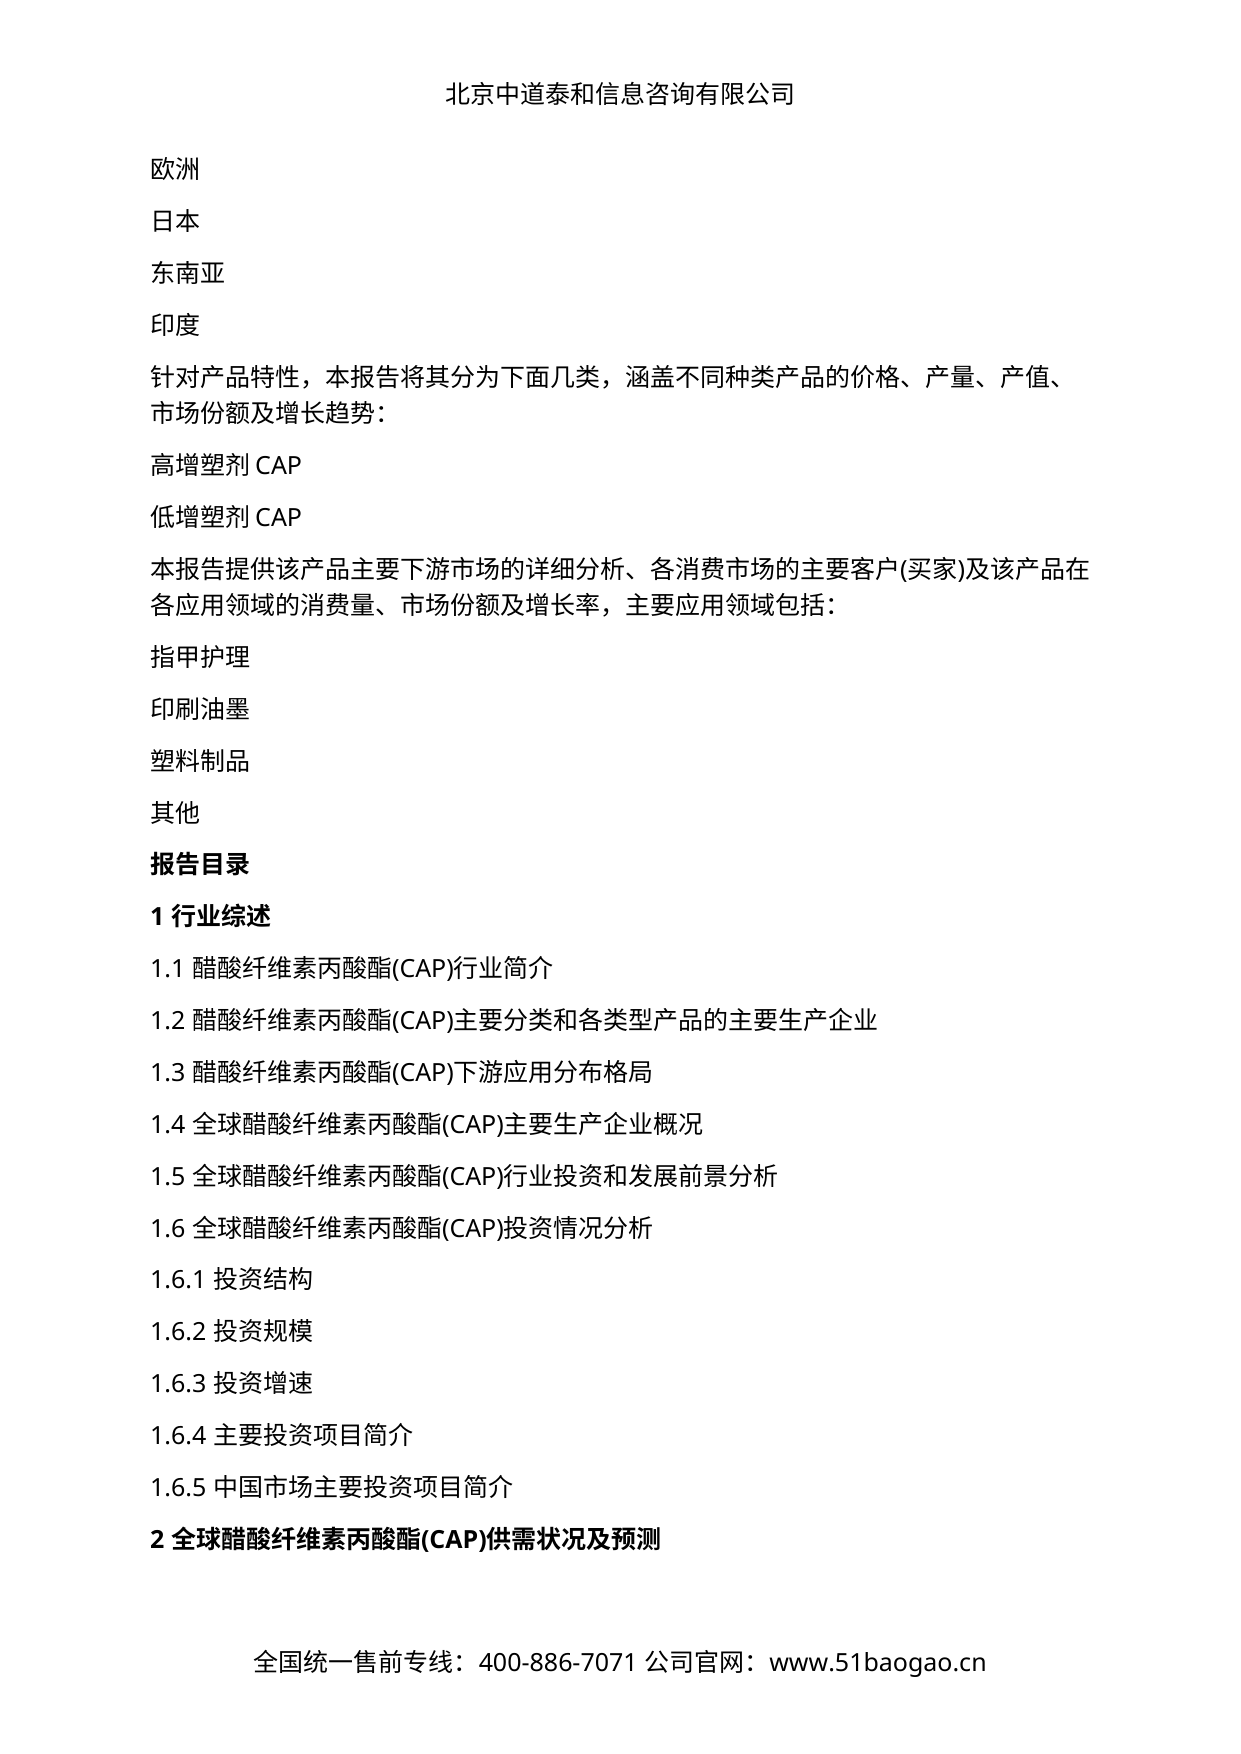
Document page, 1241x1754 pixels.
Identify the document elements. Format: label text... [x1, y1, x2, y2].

text 1.6.1 投资结构 [150, 1260, 1090, 1296]
text 日本 [150, 202, 1090, 238]
text 1.6.5 中国市场主要投资项目简介 [150, 1467, 1090, 1504]
text 1.1 醋酸纤维素丙酸酯(CAP)行业简介 [150, 949, 1090, 985]
text 1.6.2 投资规模 [150, 1312, 1090, 1348]
text 2 全球醋酸纤维素丙酸酯(CAP)供需状况及预测 [150, 1519, 1090, 1556]
text 指甲护理 [150, 637, 1090, 674]
text 印度 [150, 306, 1090, 342]
text 1.4 全球醋酸纤维素丙酸酯(CAP)主要生产企业概况 [150, 1104, 1090, 1141]
text 印刷油墨 [150, 689, 1090, 726]
text 低增塑剂CAP [150, 497, 1090, 534]
text 本报告提供该产品主要下游市场的详细分析、各消费市场的主要客户(买家)及该产品在各应用领域的消费量、市场份额及增长率，主要应用领域包括： [150, 549, 1090, 622]
text 高增塑剂CAP [150, 446, 1090, 482]
text 1.5 全球醋酸纤维素丙酸酯(CAP)行业投资和发展前景分析 [150, 1156, 1090, 1192]
text 1.3 醋酸纤维素丙酸酯(CAP)下游应用分布格局 [150, 1052, 1090, 1089]
text 欧洲 [150, 150, 1090, 186]
text 1.6.3 投资增速 [150, 1364, 1090, 1400]
text 塑料制品 [150, 741, 1090, 777]
text 东南亚 [150, 254, 1090, 290]
text 1.6.4 主要投资项目简介 [150, 1416, 1090, 1452]
text 报告目录 [150, 845, 1090, 881]
text 1.6 全球醋酸纤维素丙酸酯(CAP)投资情况分析 [150, 1208, 1090, 1244]
text 其他 [150, 793, 1090, 829]
text 针对产品特性，本报告将其分为下面几类，涵盖不同种类产品的价格、产量、产值、市场份额及增长趋势： [150, 357, 1090, 430]
text 1 行业综述 [150, 897, 1090, 933]
text 1.2 醋酸纤维素丙酸酯(CAP)主要分类和各类型产品的主要生产企业 [150, 1001, 1090, 1037]
